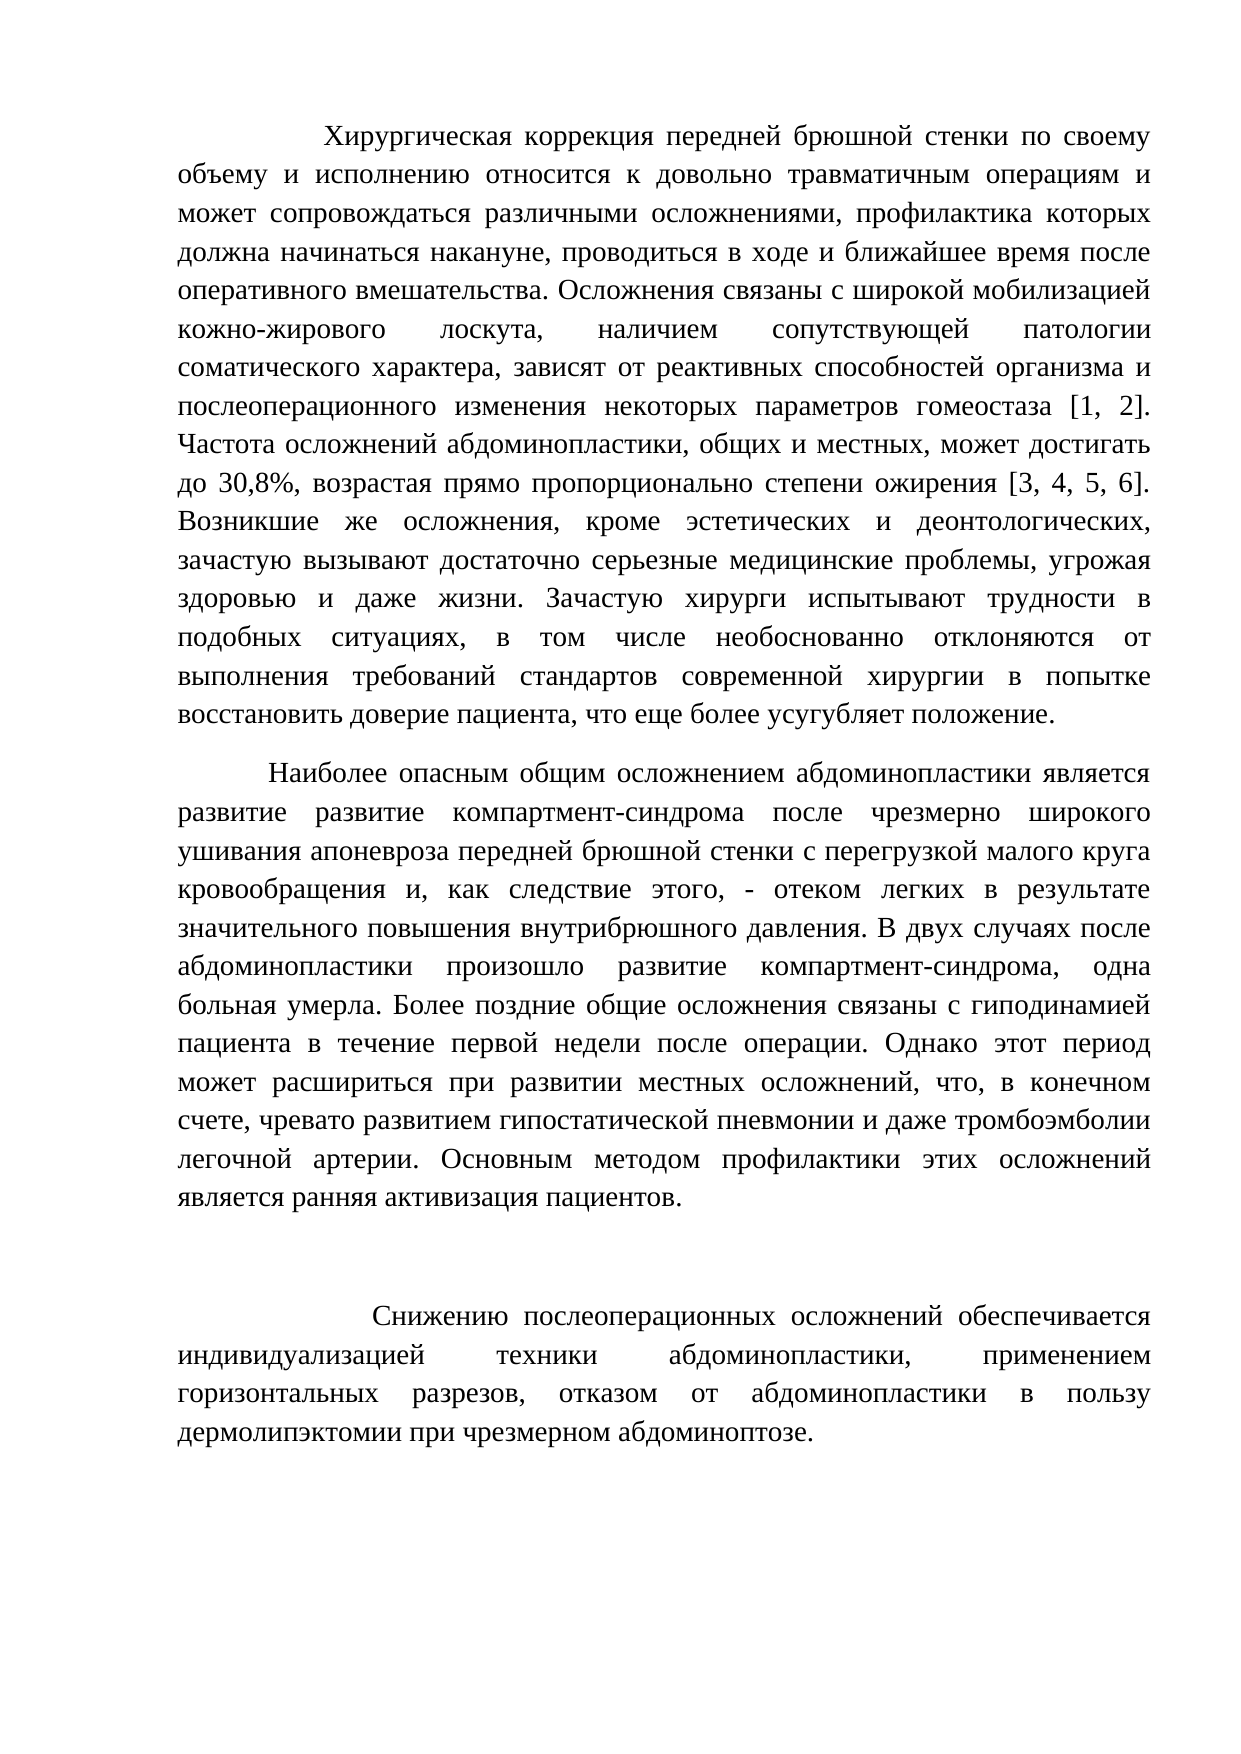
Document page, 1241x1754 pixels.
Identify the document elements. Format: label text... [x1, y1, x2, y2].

text Хирургическая коррекция передней брюшной стенки по своему объему и исполнению относится к довольно травматичным операциям и может сопровождаться различными осложнениями, профилактика которых должна начинаться накануне, проводиться в ходе и ближайшее время после оперативного вмешательства. Осложнения связаны с широкой мобилизацией кожно-жирового лоскута, наличием сопутствующей патологии соматического характера, зависят от реактивных способностей организма и послеоперационного изменения некоторых параметров гомеостаза [1, 2]. Частота осложнений абдоминопластики, общих и местных, может достигать до 30,8%, возрастая прямо пропорционально степени ожирения [3, 4, 5, 6]. Возникшие же осложнения, кроме эстетических и деонтологических, зачастую вызывают достаточно серьезные медицинские проблемы, угрожая здоровью и даже жизни. Зачастую хирурги испытывают трудности в подобных ситуациях, в том числе необоснованно отклоняются от выполнения требований стандартов современной хирургии в попытке восстановить доверие пациента, что еще более усугубляет положение. [177, 118, 1152, 730]
text Наиболее опасным общим осложнением абдоминопластики является развитие развитие компартмент-синдрома после чрезмерно широкого ушивания апоневроза передней брюшной стенки с перегрузкой малого круга кровообращения и, как следствие этого, - отеком легких в результате значительного повышения внутрибрюшного давления. В двух случаях после абдоминопластики произошло развитие компартмент-синдрома, одна больная умерла. Более поздние общие осложнения связаны с гиподинамией пациента в течение первой недели после операции. Однако этот период может расшириться при развитии местных осложнений, что, в конечном счете, чревато развитием гипостатической пневмонии и даже тромбоэмболии легочной артерии. Основным методом профилактики этих осложнений является ранняя активизация пациентов. [177, 756, 1152, 1213]
text Снижению послеоперационных осложнений обеспечивается индивидуализацией техники абдоминопластики, применением горизонтальных разрезов, отказом от абдоминопластики в пользу дермолипэктомии при чрезмерном абдоминоптозе. [177, 1298, 1152, 1447]
